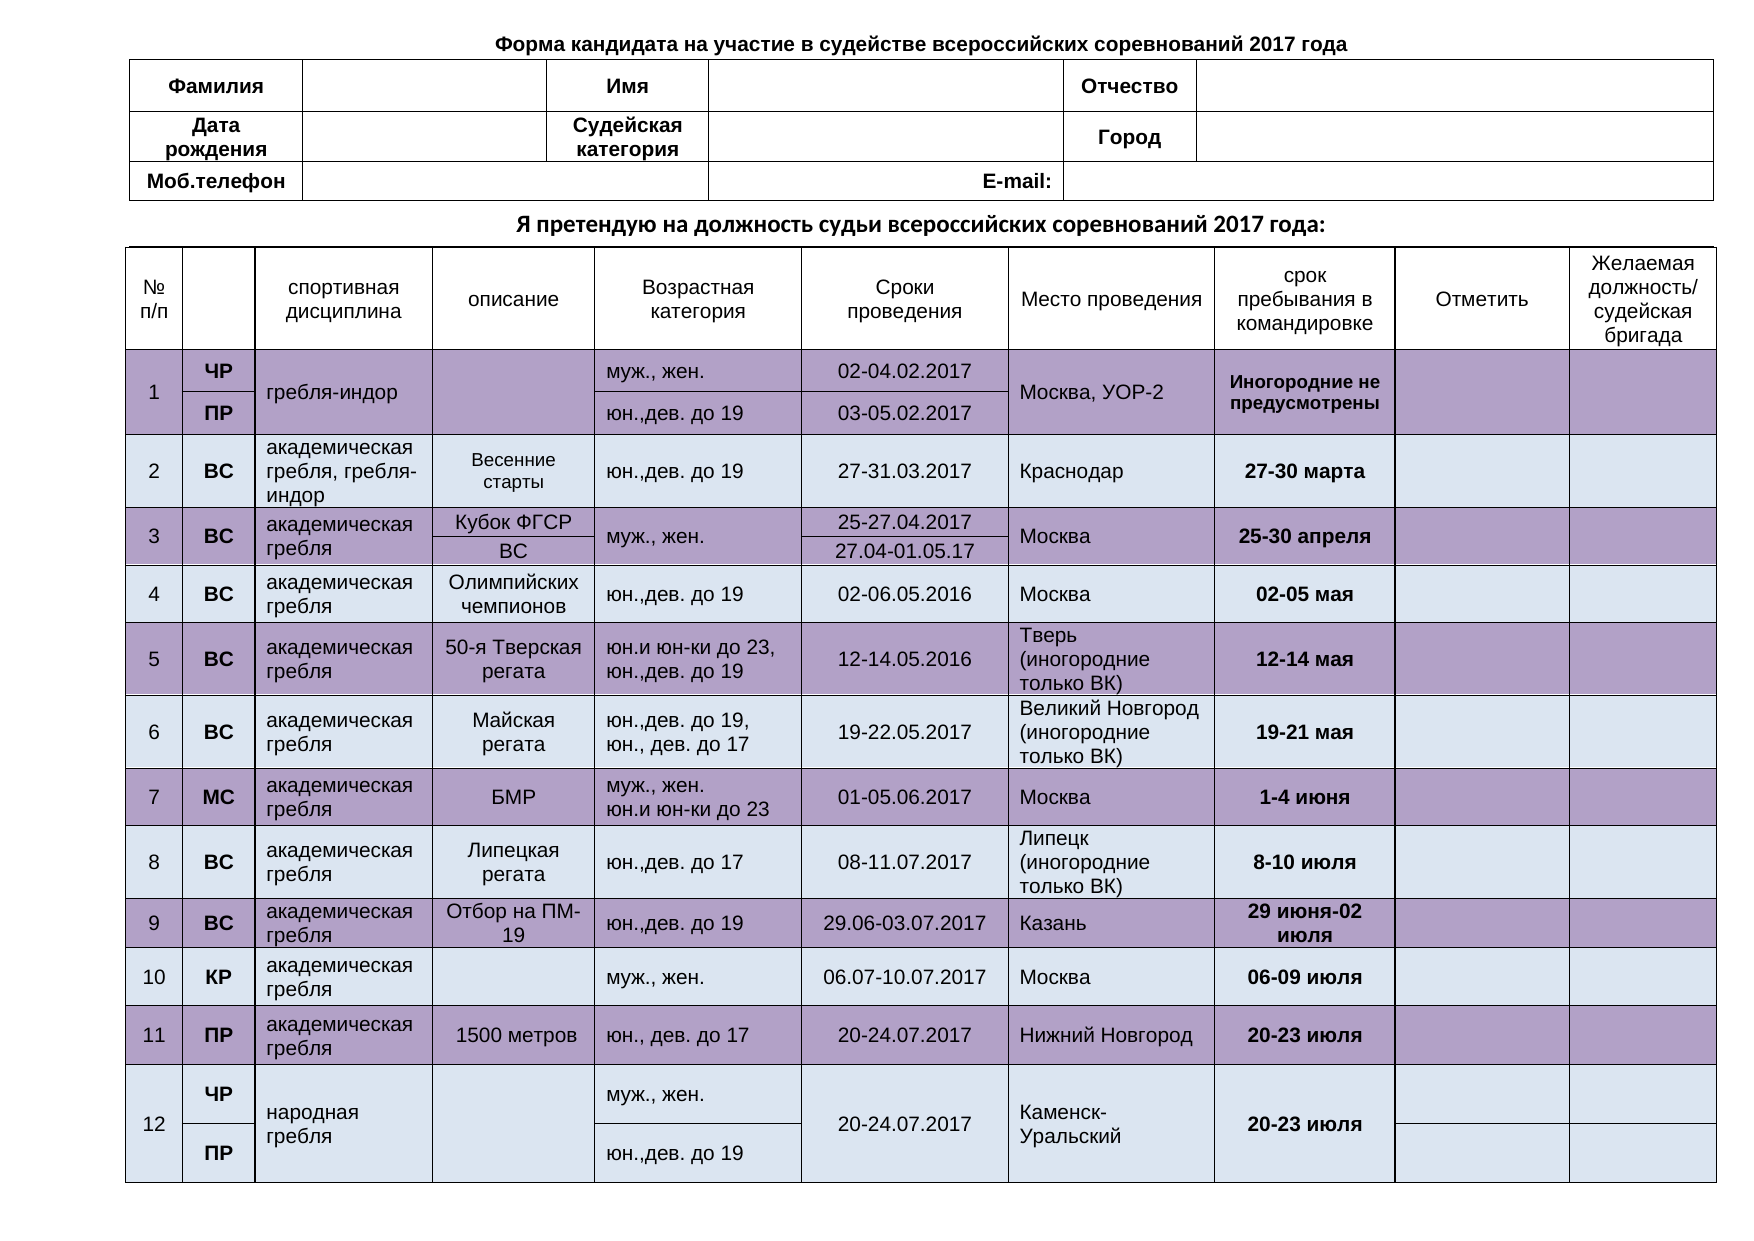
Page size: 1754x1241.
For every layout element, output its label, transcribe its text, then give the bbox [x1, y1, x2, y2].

table_cell муж., жен. [595, 1065, 801, 1123]
table_cell 12-14 мая [1215, 623, 1394, 694]
table_cell ВС [183, 508, 254, 564]
table_cell академическая гребля [256, 948, 432, 1005]
table_cell [1064, 162, 1713, 200]
table_cell [709, 112, 1063, 161]
table_cell Каменск-Уральский [1009, 1065, 1214, 1182]
table_cell 20-24.07.2017 [802, 1065, 1008, 1182]
table_cell [1197, 112, 1713, 161]
table_cell ВС [183, 696, 254, 767]
table_header [183, 248, 254, 349]
table_cell Тверь (иногородние только ВК) [1009, 623, 1214, 694]
table_cell 19-22.05.2017 [802, 696, 1008, 767]
table_cell [1396, 1065, 1569, 1123]
table_cell юн.,дев. до 19 [595, 392, 801, 434]
table_cell академическая гребля [256, 899, 432, 947]
table_cell 12-14.05.2016 [802, 623, 1008, 694]
table_cell E-mail: [709, 162, 1063, 200]
table_cell ПР [183, 1006, 254, 1064]
table_header описание [433, 248, 594, 349]
table_cell ВС [183, 623, 254, 694]
table_cell юн., дев. до 17 [595, 1006, 801, 1064]
table_cell 29 июня-02 июля [1215, 899, 1394, 947]
table_cell [1396, 435, 1569, 507]
table_cell юн.,дев. до 19 [595, 566, 801, 622]
table_cell 7 [126, 769, 182, 825]
table_cell 4 [126, 566, 182, 622]
table_header Место проведения [1009, 248, 1214, 349]
table_cell 02-04.02.2017 [802, 350, 1008, 391]
table_cell академическая гребля [256, 1006, 432, 1064]
table_cell академическая гребля [256, 696, 432, 767]
table_cell [1570, 508, 1716, 564]
table_cell академическая гребля [256, 826, 432, 898]
table_cell [1396, 623, 1569, 694]
table_cell ВС [183, 435, 254, 507]
table_cell 9 [126, 899, 182, 947]
table_cell ВС [183, 566, 254, 622]
table_cell Москва [1009, 769, 1214, 825]
table_cell 10 [126, 948, 182, 1005]
table_cell [1396, 566, 1569, 622]
table_cell [1570, 826, 1716, 898]
table_header Возрастная категория [595, 248, 801, 349]
table_cell 27.04-01.05.17 [802, 537, 1008, 564]
table_cell [1570, 1124, 1716, 1182]
table_cell Олимпийских чемпионов [433, 566, 594, 622]
table_cell [1396, 696, 1569, 767]
table_cell юн.,дев. до 19 [595, 899, 801, 947]
table_cell [433, 948, 594, 1005]
table_cell 25-27.04.2017 [802, 508, 1008, 536]
table_cell [1396, 1006, 1569, 1064]
table_header № п/п [126, 248, 182, 349]
table_cell 27-30 марта [1215, 435, 1394, 507]
table_cell Я претендую на должность судьи всероссийских соревнований 2017 года: [129, 201, 1713, 246]
table_cell [1570, 948, 1716, 1005]
table_cell Судейская категория [547, 112, 708, 161]
table_cell Город [1064, 112, 1196, 161]
table_cell 03-05.02.2017 [802, 392, 1008, 434]
table_cell юн.,дев. до 19 [595, 1124, 801, 1182]
table_cell КР [183, 948, 254, 1005]
table_cell [1396, 350, 1569, 434]
table_cell [303, 112, 546, 161]
table_cell [1570, 623, 1716, 694]
table_cell юн.и юн-ки до 23, юн.,дев. до 19 [595, 623, 801, 694]
table_header Отметить [1396, 248, 1569, 349]
table_cell Имя [547, 60, 708, 111]
table_cell Липецкая регата [433, 826, 594, 898]
table_cell Отчество [1064, 60, 1196, 111]
table_header срок пребывания в командировке [1215, 248, 1394, 349]
table_cell [1570, 566, 1716, 622]
table_cell ЧР [183, 1065, 254, 1123]
table_cell академическая гребля [256, 508, 432, 564]
table_cell муж., жен. [595, 350, 801, 391]
table_cell Фамилия [130, 60, 302, 111]
table_cell Кубок ФГСР [433, 508, 594, 536]
table_cell 5 [126, 623, 182, 694]
table_cell [1570, 899, 1716, 947]
table_cell 20-23 июля [1215, 1006, 1394, 1064]
table_cell Отбор на ПМ-19 [433, 899, 594, 947]
table_cell Москва, УОР-2 [1009, 350, 1214, 434]
table_cell ПР [183, 1124, 254, 1182]
table_cell Майская регата [433, 696, 594, 767]
table_cell муж., жен. [595, 508, 801, 564]
table_cell Липецк (иногородние только ВК) [1009, 826, 1214, 898]
table_cell академическая гребля, гребля-индор [256, 435, 432, 507]
table_cell 19-21 мая [1215, 696, 1394, 767]
table_cell 08-11.07.2017 [802, 826, 1008, 898]
table_cell 06.07-10.07.2017 [802, 948, 1008, 1005]
table_cell [1570, 350, 1716, 434]
table_cell МС [183, 769, 254, 825]
table_cell ЧР [183, 350, 254, 391]
table_cell 8-10 июля [1215, 826, 1394, 898]
table_cell Краснодар [1009, 435, 1214, 507]
table_cell Дата рождения [130, 112, 302, 161]
table_cell академическая гребля [256, 769, 432, 825]
table_cell 11 [126, 1006, 182, 1064]
table_cell ВС [183, 899, 254, 947]
table_cell [1570, 435, 1716, 507]
table_cell [303, 60, 546, 111]
table_cell [1396, 948, 1569, 1005]
table_cell [1396, 899, 1569, 947]
table_cell Нижний Новгород [1009, 1006, 1214, 1064]
table_cell [433, 1065, 594, 1182]
table_cell 20-24.07.2017 [802, 1006, 1008, 1064]
table_cell 25-30 апреля [1215, 508, 1394, 564]
table_cell гребля-индор [256, 350, 432, 434]
table_cell [1396, 769, 1569, 825]
table_cell 2 [126, 435, 182, 507]
table_cell 1-4 июня [1215, 769, 1394, 825]
table_cell [709, 60, 1063, 111]
table_cell Москва [1009, 948, 1214, 1005]
table_cell [1570, 696, 1716, 767]
table_cell ВС [433, 537, 594, 564]
table_cell академическая гребля [256, 623, 432, 694]
table_cell 02-06.05.2016 [802, 566, 1008, 622]
table_cell 12 [126, 1065, 182, 1182]
table_cell 1500 метров [433, 1006, 594, 1064]
table_cell муж., жен. юн.и юн-ки до 23 [595, 769, 801, 825]
table_cell 3 [126, 508, 182, 564]
table_cell [1396, 1124, 1569, 1182]
table_cell Моб.телефон [130, 162, 302, 200]
table_cell академическая гребля [256, 566, 432, 622]
table_cell ПР [183, 392, 254, 434]
table_cell Казань [1009, 899, 1214, 947]
table_cell БМР [433, 769, 594, 825]
table_cell [1396, 508, 1569, 564]
table_cell юн.,дев. до 19, юн., дев. до 17 [595, 696, 801, 767]
table_cell 02-05 мая [1215, 566, 1394, 622]
table_cell 01-05.06.2017 [802, 769, 1008, 825]
table_header Форма кандидата на участие в судействе всероссийских соревнований 2017 года [129, 30, 1713, 59]
table_cell 6 [126, 696, 182, 767]
table_cell юн.,дев. до 19 [595, 435, 801, 507]
table_cell юн.,дев. до 17 [595, 826, 801, 898]
table_cell 8 [126, 826, 182, 898]
table_cell Москва [1009, 566, 1214, 622]
table_cell [433, 350, 594, 434]
table_cell Великий Новгород (иногородние только ВК) [1009, 696, 1214, 767]
table_cell Москва [1009, 508, 1214, 564]
table_cell 27-31.03.2017 [802, 435, 1008, 507]
table_cell [1396, 826, 1569, 898]
table_cell [1570, 769, 1716, 825]
table_cell [303, 162, 708, 200]
table_cell ВС [183, 826, 254, 898]
table_header Сроки проведения [802, 248, 1008, 349]
table_cell народная гребля [256, 1065, 432, 1182]
table_cell 50-я Тверская регата [433, 623, 594, 694]
table_cell Иногородние не предусмотрены [1215, 350, 1394, 434]
table_cell 06-09 июля [1215, 948, 1394, 1005]
table_cell Весенние старты [433, 435, 594, 507]
table_cell муж., жен. [595, 948, 801, 1005]
table_cell 20-23 июля [1215, 1065, 1394, 1182]
table_cell [1570, 1006, 1716, 1064]
table_header Желаемая должность/ судейская бригада [1570, 248, 1716, 349]
table_cell 1 [126, 350, 182, 434]
table_header спортивная дисциплина [256, 248, 432, 349]
table_cell 29.06-03.07.2017 [802, 899, 1008, 947]
table_cell [1570, 1065, 1716, 1123]
table_cell [1197, 60, 1713, 111]
